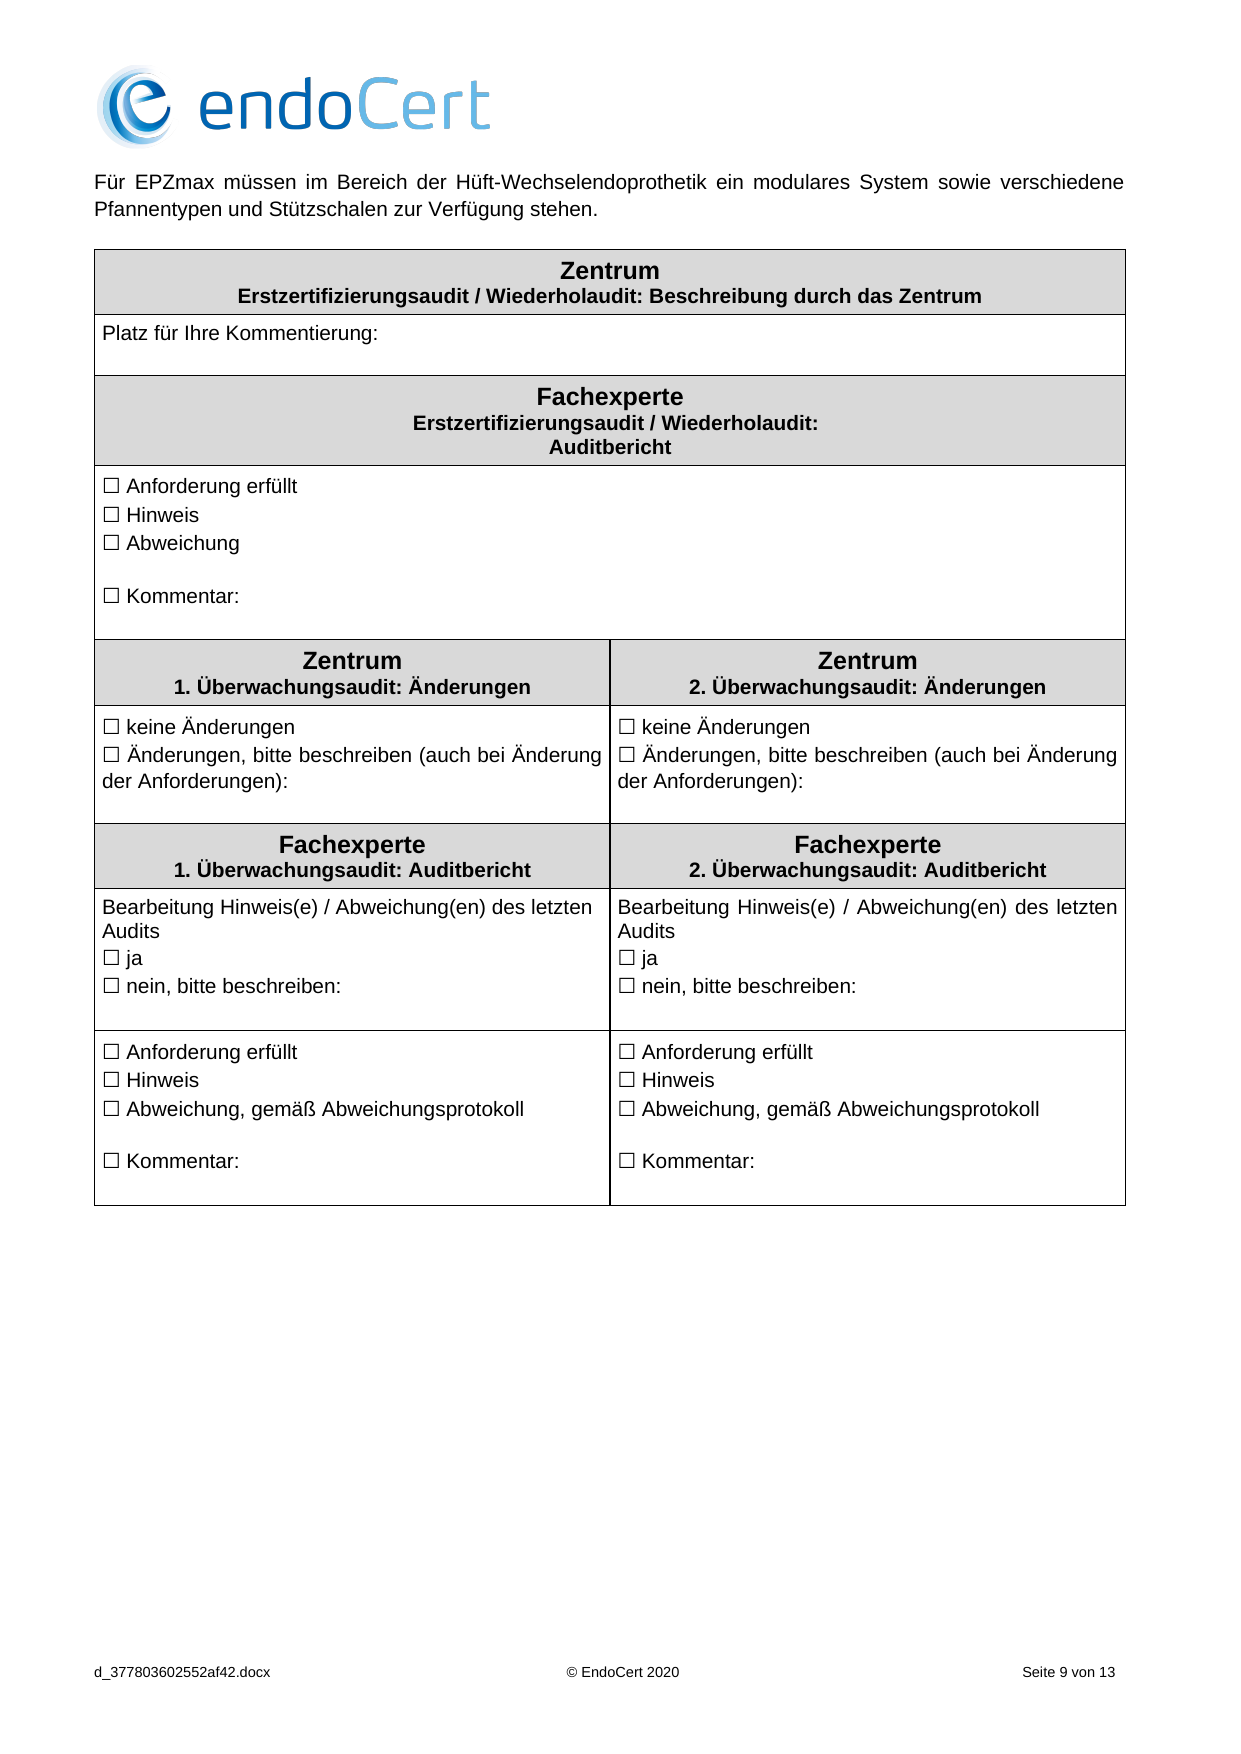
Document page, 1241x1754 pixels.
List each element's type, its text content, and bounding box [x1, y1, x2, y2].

table_cell keine Änderungen Änderungen, bitte beschreiben (auch bei Änderung der Anforderungen): [95, 706, 609, 823]
table_cell Fachexperte Erstzertifizierungsaudit / Wiederholaudit: Auditbericht [95, 376, 1125, 465]
table_cell Anforderung erfüllt Hinweis Abweichung Kommentar: [95, 466, 1125, 639]
table_cell Bearbeitung Hinweis(e) / Abweichung(en) des letzten Audits ja nein, bitte beschreiben: [611, 889, 1125, 1030]
table_cell Fachexperte 1. Überwachungsaudit: Auditbericht [95, 824, 609, 888]
table_cell Fachexperte 2. Überwachungsaudit: Auditbericht [611, 824, 1125, 888]
table_cell Zentrum 1. Überwachungsaudit: Änderungen [95, 640, 609, 705]
table_cell keine Änderungen Änderungen, bitte beschreiben (auch bei Änderung der Anforderungen): [611, 706, 1125, 823]
table_cell Bearbeitung Hinweis(e) / Abweichung(en) des letzten Audits ja nein, bitte beschreiben: [95, 889, 609, 1030]
picture [94, 65, 493, 149]
table_cell Anforderung erfüllt Hinweis Abweichung, gemäß Abweichungsprotokoll Kommentar: [611, 1031, 1125, 1204]
table_cell Zentrum 2. Überwachungsaudit: Änderungen [611, 640, 1125, 705]
table_cell Platz für Ihre Kommentierung: [95, 315, 1125, 375]
text Für EPZmax müssen im Bereich der Hüft-Wechselendoprothetik ein modulares System sowie verschiedene Pfannentypen und Stützschalen zur Verfügung stehen. [94, 170, 1125, 221]
table_header Zentrum Erstzertifizierungsaudit / Wiederholaudit: Beschreibung durch das Zentrum [95, 250, 1125, 314]
table_cell Anforderung erfüllt Hinweis Abweichung, gemäß Abweichungsprotokoll Kommentar: [95, 1031, 609, 1204]
